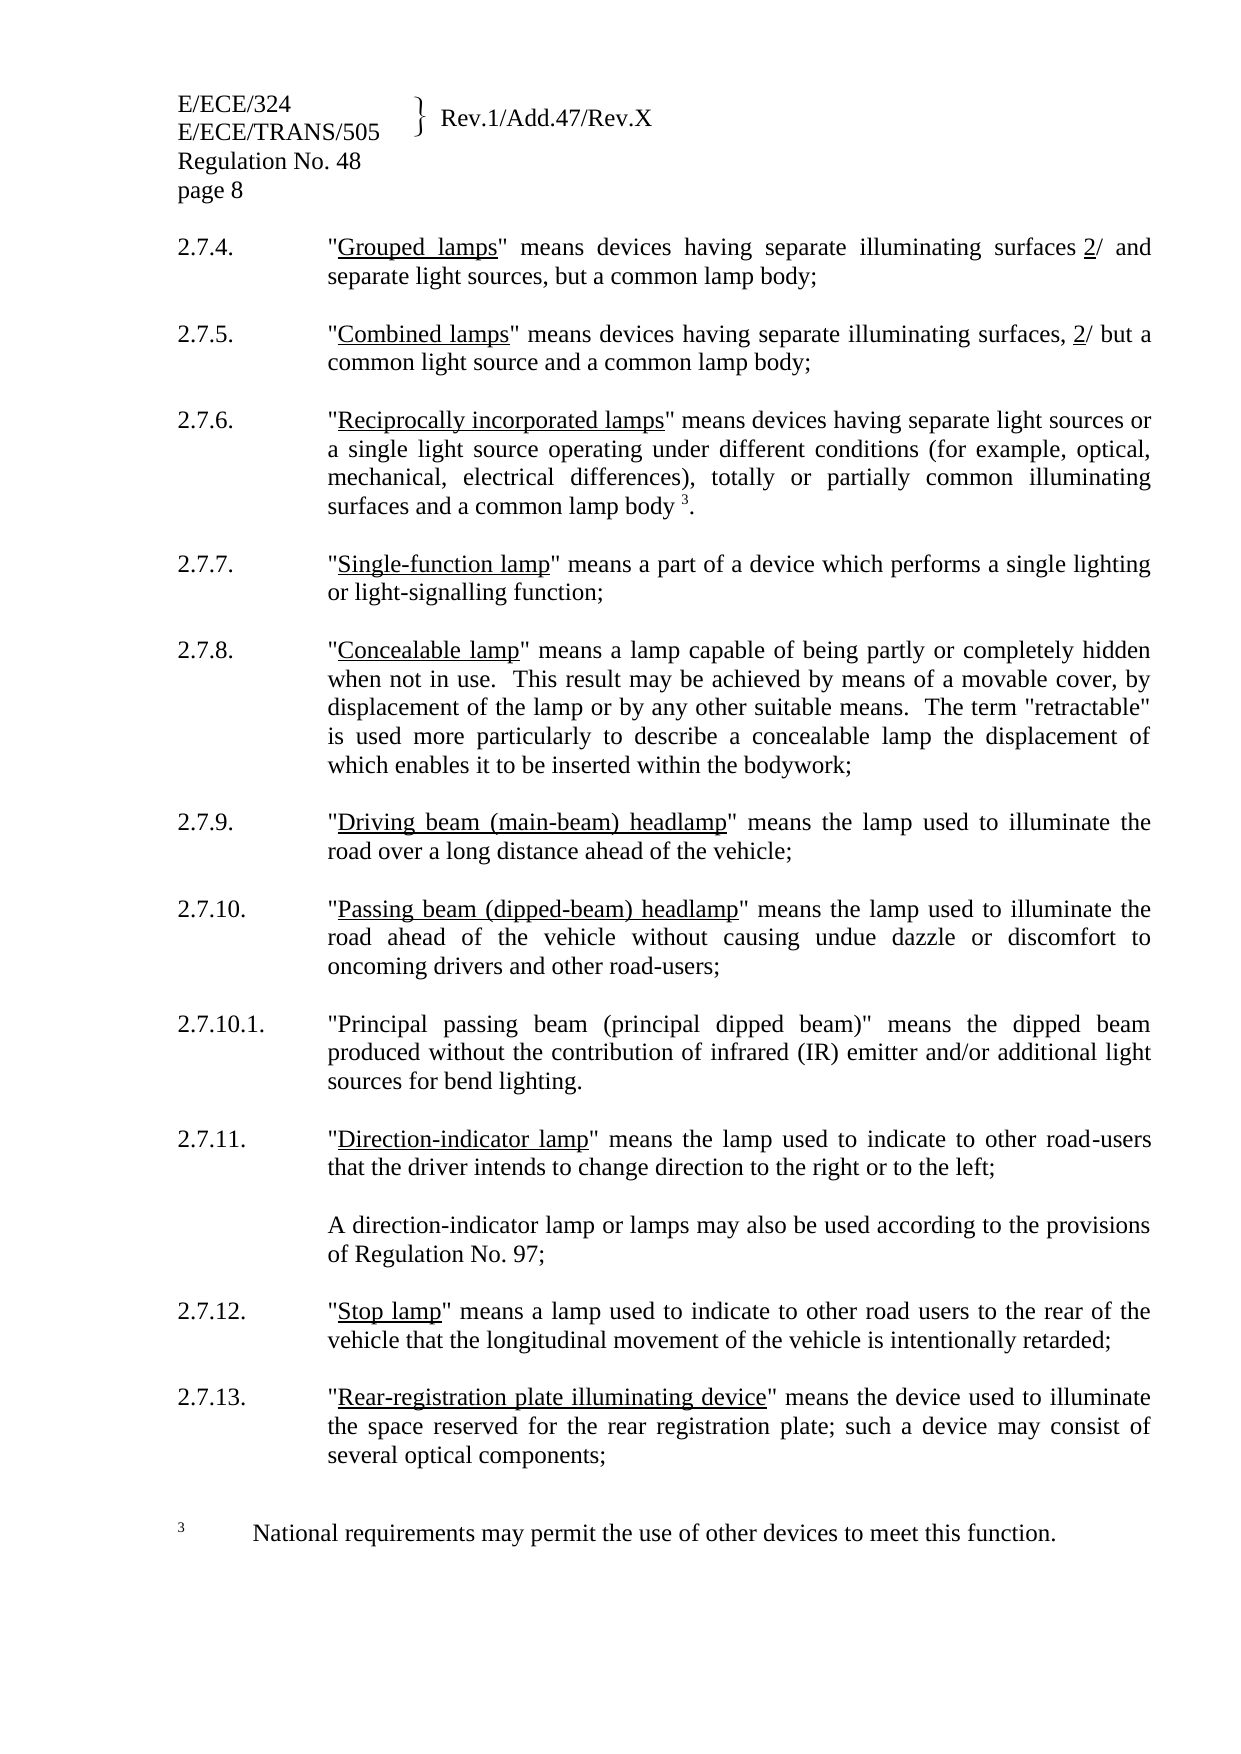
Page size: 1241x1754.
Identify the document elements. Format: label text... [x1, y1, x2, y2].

text 2.7.13. "Rear-registration plate illuminating device" means the device used to illuminate the space reserved for the rear registration plate; such a device may consist of several optical components; [177, 1382, 1152, 1469]
text 2.7.10. "Passing beam (dipped-beam) headlamp" means the lamp used to illuminate the road ahead of the vehicle without causing undue dazzle or discomfort to oncoming drivers and other road-users; [177, 894, 1152, 980]
text 2.7.10.1. "Principal passing beam (principal dipped beam)" means the dipped beam produced without the contribution of infrared (IR) emitter and/or additional light sources for bend lighting. [177, 1009, 1152, 1095]
text A direction-indicator lamp or lamps may also be used according to the provisions of Regulation No. 97; [327, 1210, 1152, 1267]
text 2.7.6. "Reciprocally incorporated lamps" means devices having separate light sources or a single light source operating under different conditions (for example, optical, mechanical, electrical differences), totally or partially common illuminating surfaces and a common lamp body . [177, 405, 1152, 520]
text 2.7.12. "Stop lamp" means a lamp used to indicate to other road users to the rear of the vehicle that the longitudinal movement of the vehicle is intentionally retarded; [177, 1296, 1152, 1354]
text 2.7.11. "Direction-indicator lamp" means the lamp used to indicate to other road-users that the driver intends to change direction to the right or to the left; [177, 1124, 1152, 1181]
text 2.7.9. "Driving beam (main-beam) headlamp" means the lamp used to illuminate the road over a long distance ahead of the vehicle; [177, 807, 1152, 865]
text 2.7.5. "Combined lamps" means devices having separate illuminating surfaces, 2/ but a common light source and a common lamp body; [177, 319, 1152, 376]
text 2.7.8. "Concealable lamp" means a lamp capable of being partly or completely hidden when not in use. This result may be achieved by means of a movable cover, by displacement of the lamp or by any other suitable means. The term "retractable" is used more particularly to describe a concealable lamp the displacement of which enables it to be inserted within the bodywork; [177, 635, 1152, 779]
text 2.7.4. "Grouped lamps" means devices having separate illuminating surfaces 2/ and separate light sources, but a common lamp body; [177, 232, 1152, 290]
text 2.7.7. "Single-function lamp" means a part of a device which performs a single lighting or light-signalling function; [177, 549, 1152, 606]
